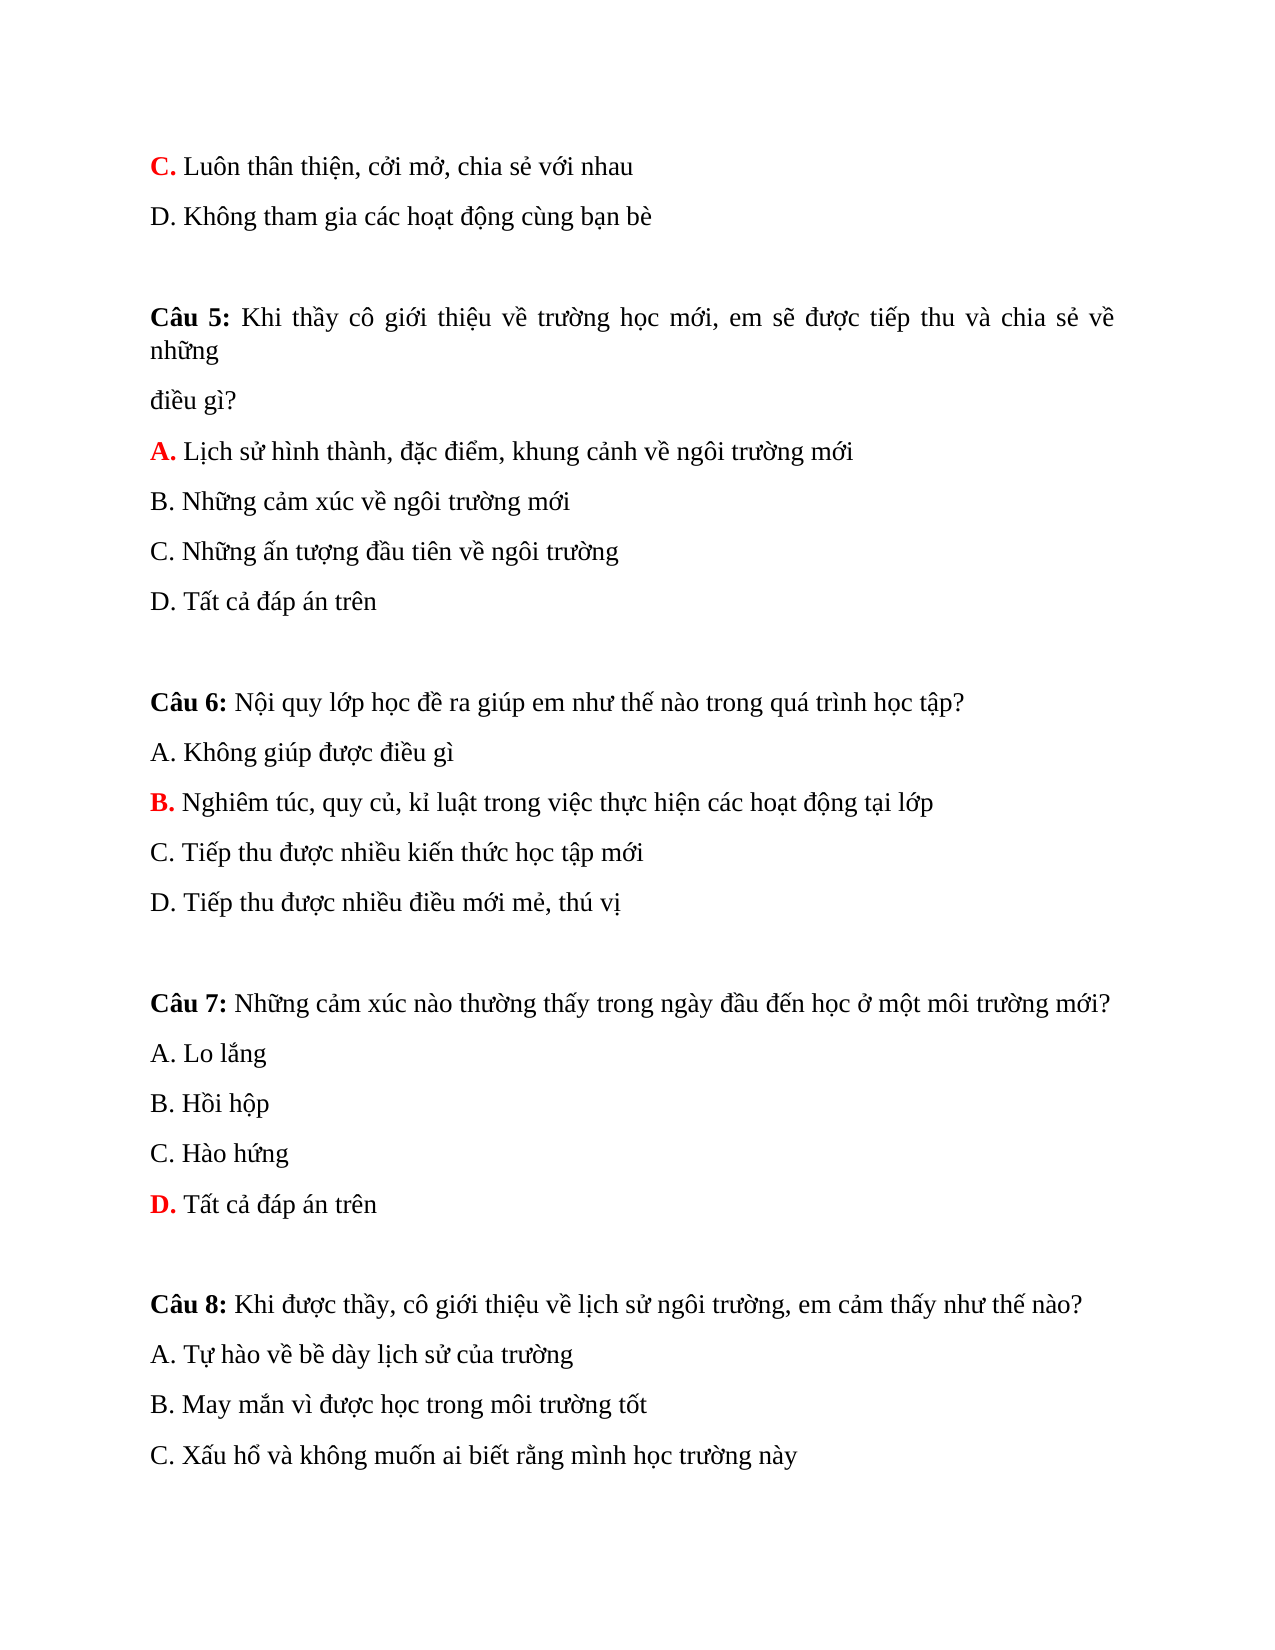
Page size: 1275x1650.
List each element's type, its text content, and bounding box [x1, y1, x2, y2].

text D. Tiếp thu được nhiều điều mới mẻ, thú vị [150, 886, 1116, 918]
text C. Tiếp thu được nhiều kiến thức học tập mới [150, 836, 1116, 867]
text Câu 6: Nội quy lớp học đề ra giúp em như thế nào trong quá trình học tập? [150, 686, 1116, 717]
text C. Luôn thân thiện, cởi mở, chia sẻ với nhau [150, 150, 1116, 181]
text A. Không giúp được điều gì [150, 736, 1116, 767]
text C. Xấu hổ và không muốn ai biết rằng mình học trường này [150, 1439, 1116, 1470]
text D. Tất cả đáp án trên [150, 585, 1116, 616]
text Câu 5: Khi thầy cô giới thiệu về trường học mới, em sẽ được tiếp thu và chia sẻ về những [150, 301, 1116, 365]
text B. Những cảm xúc về ngôi trường mới [150, 485, 1116, 516]
text C. Những ấn tượng đầu tiên về ngôi trường [150, 535, 1116, 566]
text B. Hồi hộp [150, 1087, 1116, 1118]
text điều gì? [150, 384, 1116, 416]
text D. Tất cả đáp án trên [150, 1188, 1116, 1219]
text A. Lịch sử hình thành, đặc điểm, khung cảnh về ngôi trường mới [150, 434, 1116, 466]
text D. Không tham gia các hoạt động cùng bạn bè [150, 200, 1116, 231]
text B. Nghiêm túc, quy củ, kỉ luật trong việc thực hiện các hoạt động tại lớp [150, 786, 1116, 817]
text Câu 7: Những cảm xúc nào thường thấy trong ngày đầu đến học ở một môi trường mới? [150, 987, 1116, 1018]
text B. May mắn vì được học trong môi trường tốt [150, 1388, 1116, 1420]
text C. Hào hứng [150, 1137, 1116, 1169]
text A. Lo lắng [150, 1037, 1116, 1068]
text Câu 8: Khi được thầy, cô giới thiệu về lịch sử ngôi trường, em cảm thấy như thế nào? [150, 1288, 1116, 1319]
text A. Tự hào về bề dày lịch sử của trường [150, 1338, 1116, 1369]
